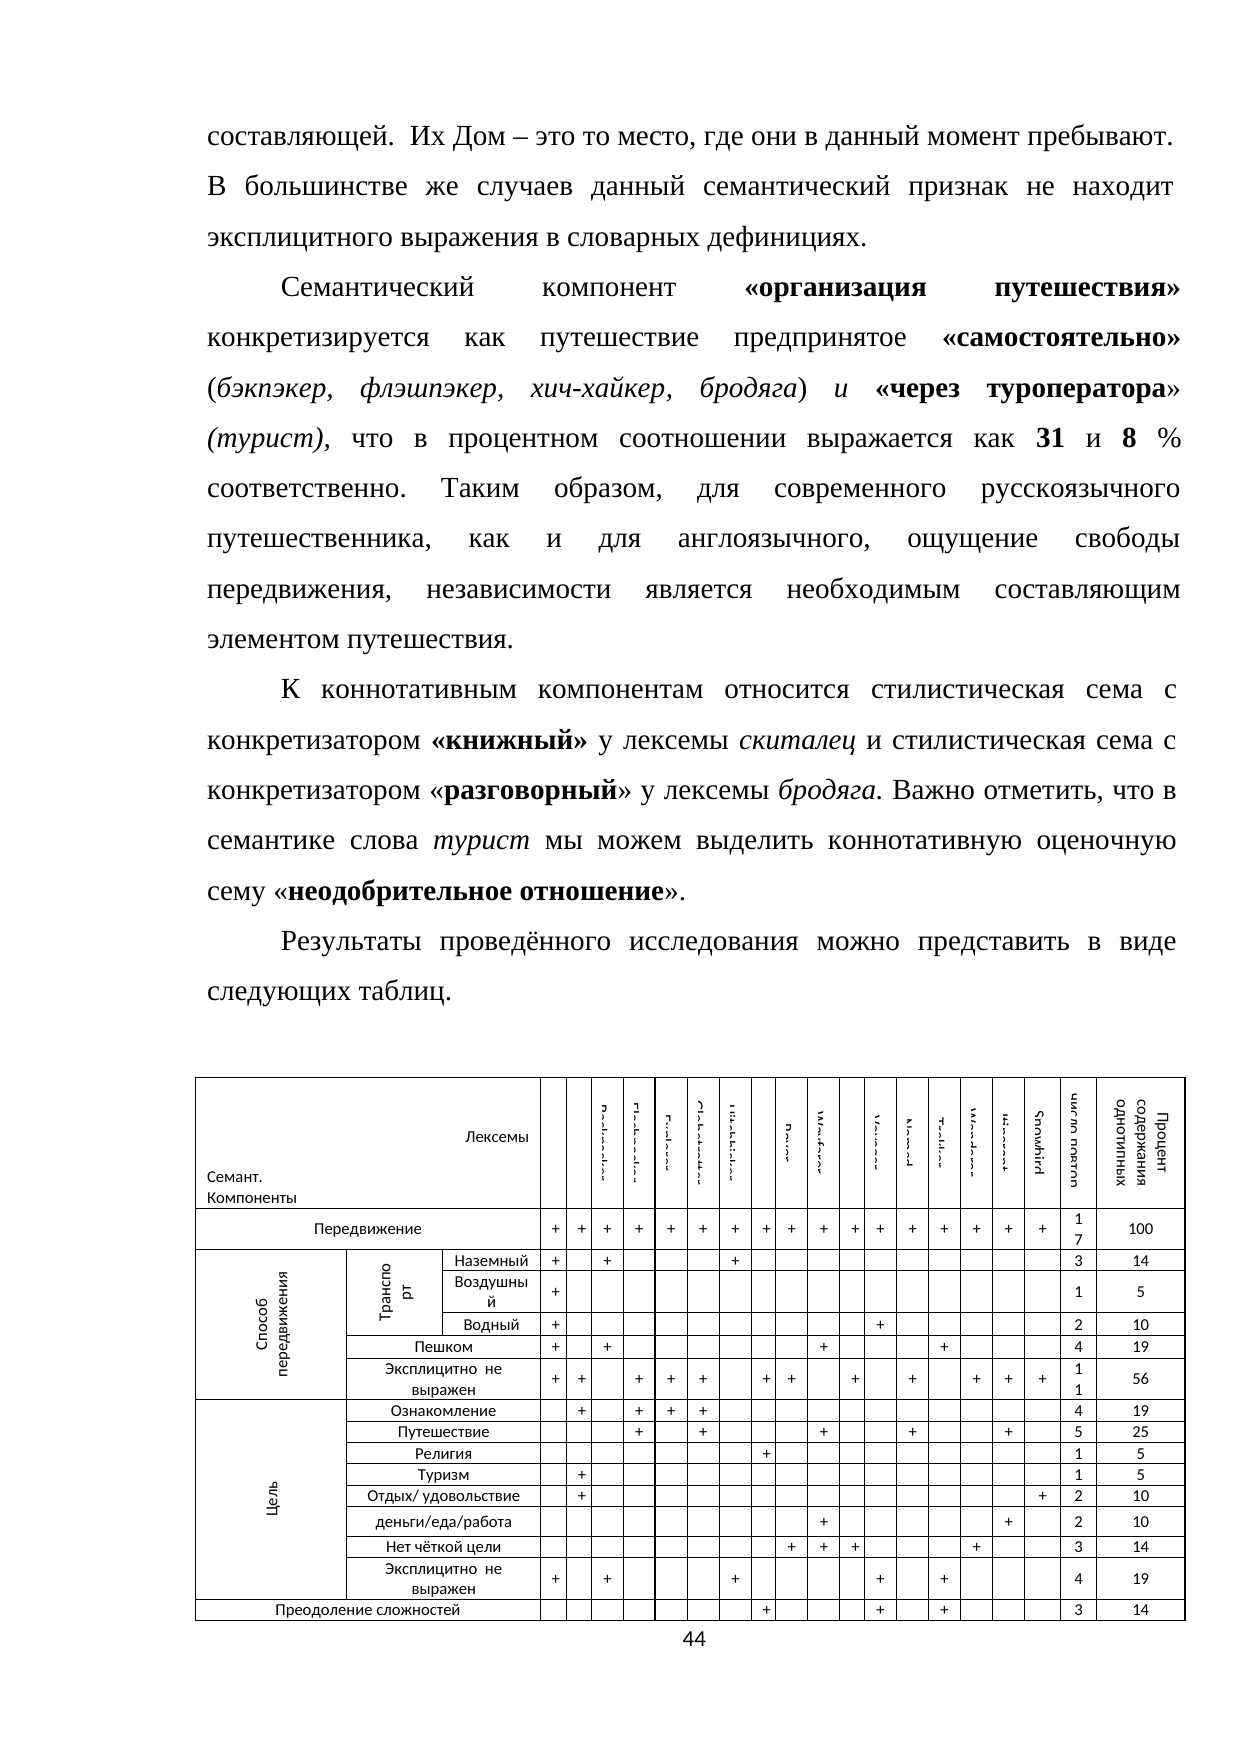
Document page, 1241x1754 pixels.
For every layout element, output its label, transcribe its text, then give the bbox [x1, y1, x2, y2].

table_cell + [541, 1250, 566, 1270]
table_cell + [567, 1359, 591, 1399]
table_cell 56 [1097, 1359, 1184, 1399]
table_cell + [776, 1359, 807, 1399]
table_cell + [656, 1400, 687, 1421]
table_cell [961, 1250, 992, 1270]
table_cell [720, 1486, 751, 1506]
table_cell [929, 1422, 960, 1442]
table_cell + [961, 1209, 992, 1249]
table_cell [656, 1537, 687, 1557]
table_cell [961, 1271, 992, 1312]
table_cell [592, 1313, 623, 1335]
table_cell [929, 1313, 960, 1335]
table_cell [961, 1464, 992, 1484]
table_cell [865, 1464, 896, 1484]
table_cell [1025, 1250, 1060, 1270]
table_cell [1025, 1336, 1060, 1357]
table_cell [541, 1464, 566, 1484]
table_cell [688, 1558, 719, 1599]
table_cell [929, 1507, 960, 1536]
table_cell 14 [1097, 1600, 1184, 1620]
table_cell + [865, 1209, 896, 1249]
table_cell [720, 1443, 751, 1463]
table_cell [592, 1400, 623, 1421]
table_header Voyager [865, 1078, 896, 1207]
table_cell [961, 1336, 992, 1357]
table_cell [720, 1464, 751, 1484]
table_cell + [656, 1209, 687, 1249]
table_cell [961, 1422, 992, 1442]
table_cell + [865, 1313, 896, 1335]
table_cell [897, 1600, 928, 1620]
table_cell [688, 1336, 719, 1357]
table_cell [840, 1600, 864, 1620]
table_header Tourist [567, 1078, 591, 1207]
table_cell [776, 1313, 807, 1335]
table_cell + [929, 1600, 960, 1620]
table_cell + [624, 1400, 654, 1421]
table_cell [897, 1507, 928, 1536]
table_cell [929, 1359, 960, 1399]
table_cell [961, 1600, 992, 1620]
table_cell [656, 1250, 687, 1270]
table_cell [865, 1271, 896, 1312]
table_cell 2 [1061, 1507, 1096, 1536]
table_cell 5 [1097, 1443, 1184, 1463]
table_cell [567, 1507, 591, 1536]
table_cell 4 [1061, 1400, 1096, 1421]
table_cell 5 [1061, 1422, 1096, 1442]
table_cell 10 [1097, 1507, 1184, 1536]
table_cell [567, 1422, 591, 1442]
table_header Snowbird [1025, 1078, 1060, 1207]
table_cell [865, 1336, 896, 1357]
table_cell [720, 1359, 751, 1399]
table_cell [688, 1464, 719, 1484]
table_cell 14 [1097, 1250, 1184, 1270]
table_cell + [720, 1250, 751, 1270]
table_cell + [808, 1336, 839, 1357]
table_cell 11 [1061, 1359, 1096, 1399]
table_cell [1025, 1464, 1060, 1484]
table_cell [541, 1600, 566, 1620]
table_cell [808, 1486, 839, 1506]
table_cell + [840, 1537, 864, 1557]
table_cell + [808, 1507, 839, 1536]
table_cell [567, 1537, 591, 1557]
table_cell + [541, 1336, 566, 1357]
table_cell + [567, 1209, 591, 1249]
table_cell [897, 1537, 928, 1557]
table_cell [840, 1443, 864, 1463]
table_cell + [688, 1209, 719, 1249]
table_cell + [541, 1271, 566, 1312]
table_cell [897, 1400, 928, 1421]
table_cell [993, 1464, 1024, 1484]
table_cell [865, 1443, 896, 1463]
table_cell [776, 1336, 807, 1357]
table_cell Эксплицитно не выражен [347, 1558, 540, 1599]
table_cell [720, 1313, 751, 1335]
table_cell [840, 1336, 864, 1357]
table_cell [592, 1271, 623, 1312]
table_cell + [752, 1600, 775, 1620]
table_cell + [897, 1359, 928, 1399]
table_cell + [808, 1209, 839, 1249]
table_cell [656, 1507, 687, 1536]
table_cell + [993, 1209, 1024, 1249]
table_cell + [776, 1209, 807, 1249]
table_cell + [752, 1209, 775, 1249]
table_header число повтор. Сем [1061, 1078, 1096, 1207]
table_cell [1025, 1600, 1060, 1620]
table_cell [993, 1600, 1024, 1620]
table_cell [840, 1464, 864, 1484]
table_cell [688, 1486, 719, 1506]
table_cell [656, 1336, 687, 1357]
table_cell [624, 1507, 654, 1536]
table_cell + [592, 1336, 623, 1357]
table_cell [808, 1400, 839, 1421]
table_cell + [1025, 1359, 1060, 1399]
table_cell Религия [347, 1443, 540, 1463]
table_header Pilgrim [752, 1078, 775, 1207]
table_cell [840, 1486, 864, 1506]
table_cell + [567, 1400, 591, 1421]
table_cell [993, 1271, 1024, 1312]
table_cell [567, 1336, 591, 1357]
table_cell + [840, 1209, 864, 1249]
table_cell + [567, 1464, 591, 1484]
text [207, 118, 1175, 252]
table_cell [776, 1507, 807, 1536]
table_cell + [688, 1359, 719, 1399]
table_cell Воздушный [443, 1271, 540, 1312]
table_cell [961, 1313, 992, 1335]
table_cell [624, 1464, 654, 1484]
table_cell [688, 1443, 719, 1463]
table_cell + [929, 1209, 960, 1249]
table_cell [752, 1422, 775, 1442]
table_cell Эксплицитно не выражен [347, 1359, 540, 1399]
table_header Globetrotter [688, 1078, 719, 1207]
table_cell 10 [1097, 1486, 1184, 1506]
table_cell + [993, 1507, 1024, 1536]
table_cell [840, 1313, 864, 1335]
table_cell [624, 1558, 654, 1599]
table_cell [541, 1400, 566, 1421]
table_cell [1025, 1313, 1060, 1335]
table_cell [752, 1271, 775, 1312]
text Результаты проведённого исследования можно представить в виде следующих таблиц. [207, 923, 1177, 1007]
table_cell [865, 1400, 896, 1421]
table_cell + [624, 1209, 654, 1249]
table_cell + [541, 1209, 566, 1249]
table_cell + [865, 1600, 896, 1620]
table_cell [776, 1600, 807, 1620]
table_cell 3 [1061, 1250, 1096, 1270]
table_cell [961, 1558, 992, 1599]
table_cell [752, 1507, 775, 1536]
table_cell 1 [1061, 1464, 1096, 1484]
table_cell [808, 1558, 839, 1599]
table_cell [993, 1250, 1024, 1270]
table_cell [897, 1464, 928, 1484]
table_cell + [720, 1558, 751, 1599]
table_header Лексемы Семант. Компоненты [196, 1078, 540, 1207]
table_cell [897, 1271, 928, 1312]
table_cell [840, 1400, 864, 1421]
table_cell [720, 1537, 751, 1557]
table_cell Наземный [443, 1250, 540, 1270]
table_cell [567, 1250, 591, 1270]
table_header Nomad [897, 1078, 928, 1207]
table_cell [897, 1313, 928, 1335]
table_cell [897, 1336, 928, 1357]
table_cell [993, 1400, 1024, 1421]
text К коннотативным компонентам относится стилистическая сема с конкретизатором «книжный» у лексемы скиталец и стилистическая сема с конкретизатором «разговорный» у лексемы бродяга. Важно отметить, что в семантике слова турист мы можем выделить коннотативную оценочную сему «неодобрительное отношение». [207, 672, 1177, 823]
text К коннотативным компонентам относится стилистическая сема с конкретизатором «книжный» у лексемы скиталец и стилистическая сема с конкретизатором «разговорный» у лексемы бродяга. Важно отметить, что в семантике слова турист мы можем выделить коннотативную оценочную сему «неодобрительное отношение». [207, 856, 1177, 906]
table_cell [993, 1486, 1024, 1506]
table_cell + [541, 1558, 566, 1599]
table_cell Нет чёткой цели [347, 1537, 540, 1557]
table_cell [929, 1250, 960, 1270]
table_cell [752, 1464, 775, 1484]
text Семантический компонент «организация путешествия» конкретизируется как путешествие предпринятое «самостоятельно» (бэкпэкер, флэшпэкер, хич-хайкер, бродяга) и «через туроператора» (турист), что в процентном соотношении выражается как 31 и 8 % соответственно. Таким образом, для современного русскоязычного путешественника, как и для англоязычного, ощущение свободы передвижения, независимости является необходимым составляющим элементом путешествия. [207, 269, 1181, 655]
table_cell [541, 1443, 566, 1463]
table_cell 19 [1097, 1558, 1184, 1599]
table_cell [1025, 1537, 1060, 1557]
table_cell [840, 1250, 864, 1270]
table_cell + [929, 1336, 960, 1357]
table_cell [929, 1464, 960, 1484]
table_header Процент содержания однотипных сем [1097, 1078, 1184, 1207]
table_cell [776, 1250, 807, 1270]
table_cell [688, 1600, 719, 1620]
table_cell [720, 1507, 751, 1536]
table_cell + [993, 1359, 1024, 1399]
table_cell 3 [1061, 1537, 1096, 1557]
table_cell [776, 1271, 807, 1312]
table_cell + [840, 1359, 864, 1399]
table_cell [776, 1422, 807, 1442]
table_cell [840, 1507, 864, 1536]
table_cell [1025, 1422, 1060, 1442]
table_cell [624, 1336, 654, 1357]
table_cell + [961, 1359, 992, 1399]
table_cell + [720, 1209, 751, 1249]
table_cell + [865, 1558, 896, 1599]
table_cell [929, 1400, 960, 1421]
table_cell [1025, 1400, 1060, 1421]
table_cell [808, 1313, 839, 1335]
table_cell [1025, 1271, 1060, 1312]
table_cell + [688, 1400, 719, 1421]
table_cell [688, 1250, 719, 1270]
table_cell [567, 1600, 591, 1620]
table_cell + [752, 1359, 775, 1399]
table_cell + [808, 1422, 839, 1442]
table_cell + [776, 1537, 807, 1557]
table_cell + [624, 1359, 654, 1399]
table_cell Ознакомление [347, 1400, 540, 1421]
table_cell [624, 1537, 654, 1557]
table_cell + [1025, 1209, 1060, 1249]
table_cell [776, 1486, 807, 1506]
table_cell [808, 1600, 839, 1620]
table_cell [567, 1271, 591, 1312]
table_cell 5 [1097, 1464, 1184, 1484]
table_cell [808, 1271, 839, 1312]
table_cell + [808, 1537, 839, 1557]
table_cell [808, 1359, 839, 1399]
table_cell [656, 1486, 687, 1506]
table_cell [1025, 1443, 1060, 1463]
table_cell 14 [1097, 1537, 1184, 1557]
table_cell [752, 1336, 775, 1357]
table_header Itinerant [993, 1078, 1024, 1207]
table_cell [541, 1486, 566, 1506]
table_cell 17 [1061, 1209, 1096, 1249]
table_cell + [592, 1558, 623, 1599]
table_cell [688, 1271, 719, 1312]
table_cell 19 [1097, 1400, 1184, 1421]
table_cell [720, 1400, 751, 1421]
table_cell [567, 1558, 591, 1599]
table_cell Туризм [347, 1464, 540, 1484]
table_cell + [688, 1422, 719, 1442]
table_cell [688, 1507, 719, 1536]
table_cell 1 [1061, 1271, 1096, 1312]
table_cell [929, 1486, 960, 1506]
table_cell [624, 1250, 654, 1270]
table_cell [592, 1464, 623, 1484]
table_cell [993, 1336, 1024, 1357]
table_cell + [929, 1558, 960, 1599]
table_cell [656, 1558, 687, 1599]
table_cell [656, 1422, 687, 1442]
table_cell [929, 1271, 960, 1312]
table_cell [624, 1600, 654, 1620]
table_cell + [993, 1422, 1024, 1442]
table_cell [865, 1359, 896, 1399]
table_cell Пешком [347, 1336, 540, 1357]
table_cell [897, 1250, 928, 1270]
table_cell [720, 1422, 751, 1442]
table_cell + [1025, 1486, 1060, 1506]
table_cell [752, 1486, 775, 1506]
table_cell [720, 1336, 751, 1357]
table_cell + [567, 1486, 591, 1506]
table_cell [840, 1558, 864, 1599]
table_header Wayfarer [808, 1078, 839, 1207]
table_cell [840, 1422, 864, 1442]
table_cell 10 [1097, 1313, 1184, 1335]
table_header Traveler [541, 1078, 566, 1207]
table_cell [752, 1400, 775, 1421]
table_cell [808, 1250, 839, 1270]
table_cell [541, 1422, 566, 1442]
table_cell + [897, 1422, 928, 1442]
table_header Rover [776, 1078, 807, 1207]
table_header Hitchhicker [720, 1078, 751, 1207]
table_cell [808, 1464, 839, 1484]
table_cell 4 [1061, 1558, 1096, 1599]
table_cell [624, 1486, 654, 1506]
table_cell деньги/еда/работа [347, 1507, 540, 1536]
table_header Trekker [929, 1078, 960, 1207]
table_cell [776, 1400, 807, 1421]
table_cell [592, 1486, 623, 1506]
table_cell Цель [196, 1400, 346, 1599]
table_cell Передвижение [196, 1209, 540, 1249]
table_cell [776, 1558, 807, 1599]
table_cell [897, 1486, 928, 1506]
table_cell + [961, 1537, 992, 1557]
table_cell [808, 1443, 839, 1463]
table_cell [624, 1271, 654, 1312]
table_cell 19 [1097, 1336, 1184, 1357]
table_cell + [752, 1443, 775, 1463]
table_cell [961, 1507, 992, 1536]
table_cell [865, 1250, 896, 1270]
table_cell [656, 1313, 687, 1335]
table_cell [592, 1422, 623, 1442]
table_header Explorer [656, 1078, 687, 1207]
table_cell [567, 1443, 591, 1463]
table_cell Способ передвижения [196, 1250, 346, 1399]
table_cell [656, 1443, 687, 1463]
table_cell [993, 1443, 1024, 1463]
table_cell [961, 1443, 992, 1463]
table_cell + [592, 1250, 623, 1270]
table_cell [929, 1537, 960, 1557]
table_cell [592, 1507, 623, 1536]
table_cell [1025, 1558, 1060, 1599]
table_cell [961, 1400, 992, 1421]
table_cell [865, 1537, 896, 1557]
table_cell [656, 1464, 687, 1484]
table_cell 2 [1061, 1486, 1096, 1506]
table_cell + [624, 1422, 654, 1442]
table_cell [897, 1443, 928, 1463]
table_cell [993, 1558, 1024, 1599]
table_cell [929, 1443, 960, 1463]
table_cell 5 [1097, 1271, 1184, 1312]
table_cell [752, 1313, 775, 1335]
table_cell [993, 1313, 1024, 1335]
table_cell Преодоление сложностей [196, 1600, 540, 1620]
table_cell [720, 1271, 751, 1312]
table_cell [624, 1313, 654, 1335]
table_cell [541, 1537, 566, 1557]
table_cell 4 [1061, 1336, 1096, 1357]
table_cell [961, 1486, 992, 1506]
table_cell [865, 1422, 896, 1442]
table_cell [656, 1271, 687, 1312]
table_cell [592, 1443, 623, 1463]
table_cell [865, 1486, 896, 1506]
table_cell [840, 1271, 864, 1312]
table_cell Водный [443, 1313, 540, 1335]
table_cell [688, 1313, 719, 1335]
table_header Wanderer [961, 1078, 992, 1207]
table_cell + [656, 1359, 687, 1399]
table_cell [897, 1558, 928, 1599]
table_cell [567, 1313, 591, 1335]
table_cell [776, 1443, 807, 1463]
table_cell 1 [1061, 1443, 1096, 1463]
table_cell [624, 1443, 654, 1463]
table_cell Путешествие [347, 1422, 540, 1442]
table_cell [1025, 1507, 1060, 1536]
table_cell [688, 1537, 719, 1557]
table_cell [776, 1464, 807, 1484]
table_cell [656, 1600, 687, 1620]
table_cell Отдых/ удовольствие [347, 1486, 540, 1506]
table_cell [752, 1558, 775, 1599]
table_cell + [541, 1313, 566, 1335]
table_cell 100 [1097, 1209, 1184, 1249]
table_cell [993, 1537, 1024, 1557]
table_cell [592, 1359, 623, 1399]
table_header Drifter [840, 1078, 864, 1207]
table_cell + [541, 1359, 566, 1399]
table_cell [541, 1507, 566, 1536]
table_cell [752, 1537, 775, 1557]
table_cell [720, 1600, 751, 1620]
table_header Backpacker [592, 1078, 623, 1207]
table_cell 3 [1061, 1600, 1096, 1620]
table_header Flashpacker [624, 1078, 654, 1207]
table_cell [592, 1600, 623, 1620]
table_cell [752, 1250, 775, 1270]
table_cell Транспорт [347, 1250, 442, 1335]
table_cell [865, 1507, 896, 1536]
table_cell + [592, 1209, 623, 1249]
table_cell + [897, 1209, 928, 1249]
table_cell 2 [1061, 1313, 1096, 1335]
table_cell [592, 1537, 623, 1557]
table_cell 25 [1097, 1422, 1184, 1442]
